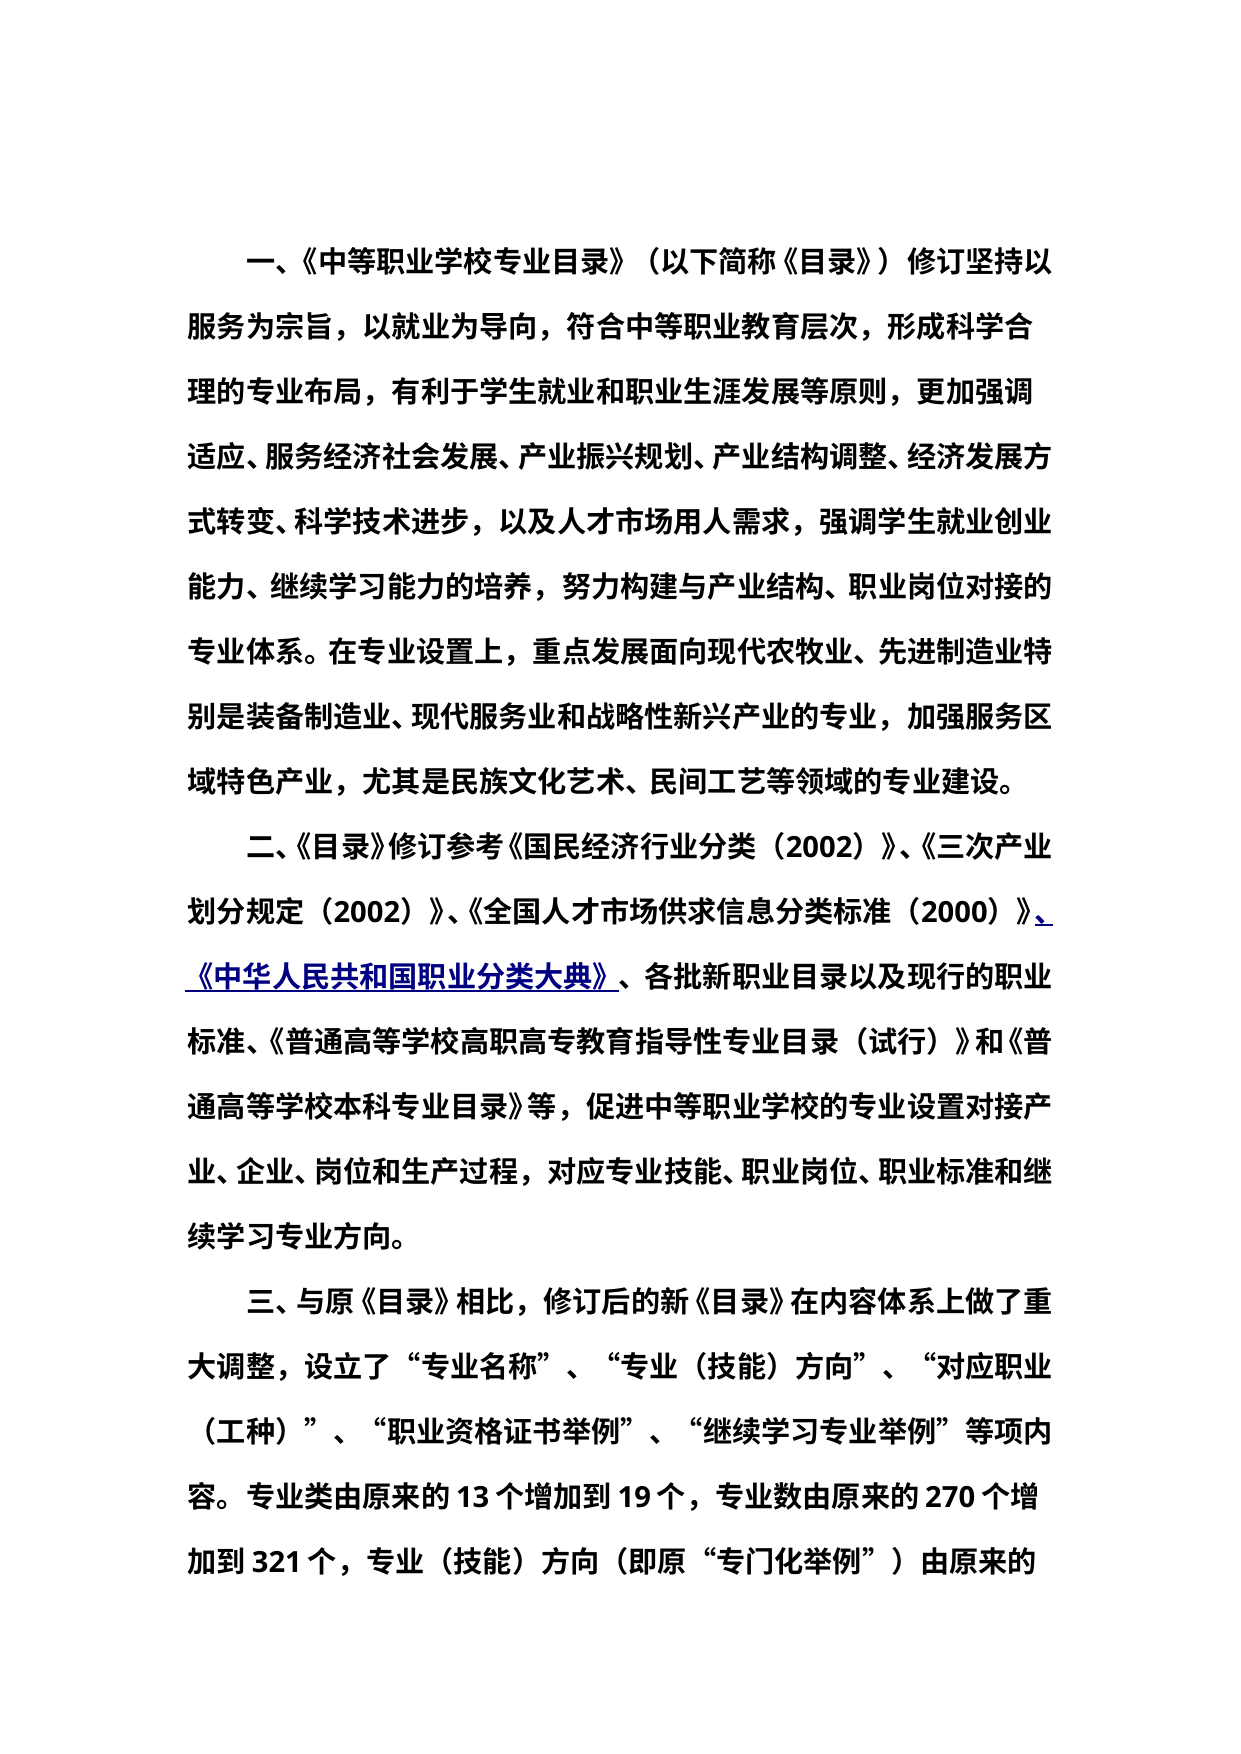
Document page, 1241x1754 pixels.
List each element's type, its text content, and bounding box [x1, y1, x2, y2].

text 一、《中等职业学校专业目录》（以下简称《目录》）修订坚持以服务为宗旨，以就业为导向，符合中等职业教育层次，形成科学合理的专业布局，有利于学生就业和职业生涯发展等原则，更加强调适应、服务经济社会发展、产业振兴规划、产业结构调整、经济发展方式转变、科学技术进步，以及人才市场用人需求，强调学生就业创业能力、继续学习能力的培养，努力构建与产业结构、职业岗位对接的专业体系。在专业设置上，重点发展面向现代农牧业、先进制造业特别是装备制造业、现代服务业和战略性新兴产业的专业，加强服务区域特色产业，尤其是民族文化艺术、民间工艺等领域的专业建设。 [187, 227, 1053, 877]
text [187, 1332, 1053, 1592]
text 二、《目录》修订参考《国民经济行业分类（2002）》、《三次产业划分规定（2002）》、《全国人才市场供求信息分类标准（2000）》、《中华人民共和国职业分类大典》、各批新职业目录以及现行的职业标准、《普通高等学校高职高专教育指导性专业目录（试行）》和《普通高等学校本科专业目录》等，促进中等职业学校的专业设置对接产业、企业、岗位和生产过程，对应专业技能、职业岗位、职业标准和继续学习专业方向。 [187, 877, 1053, 1332]
